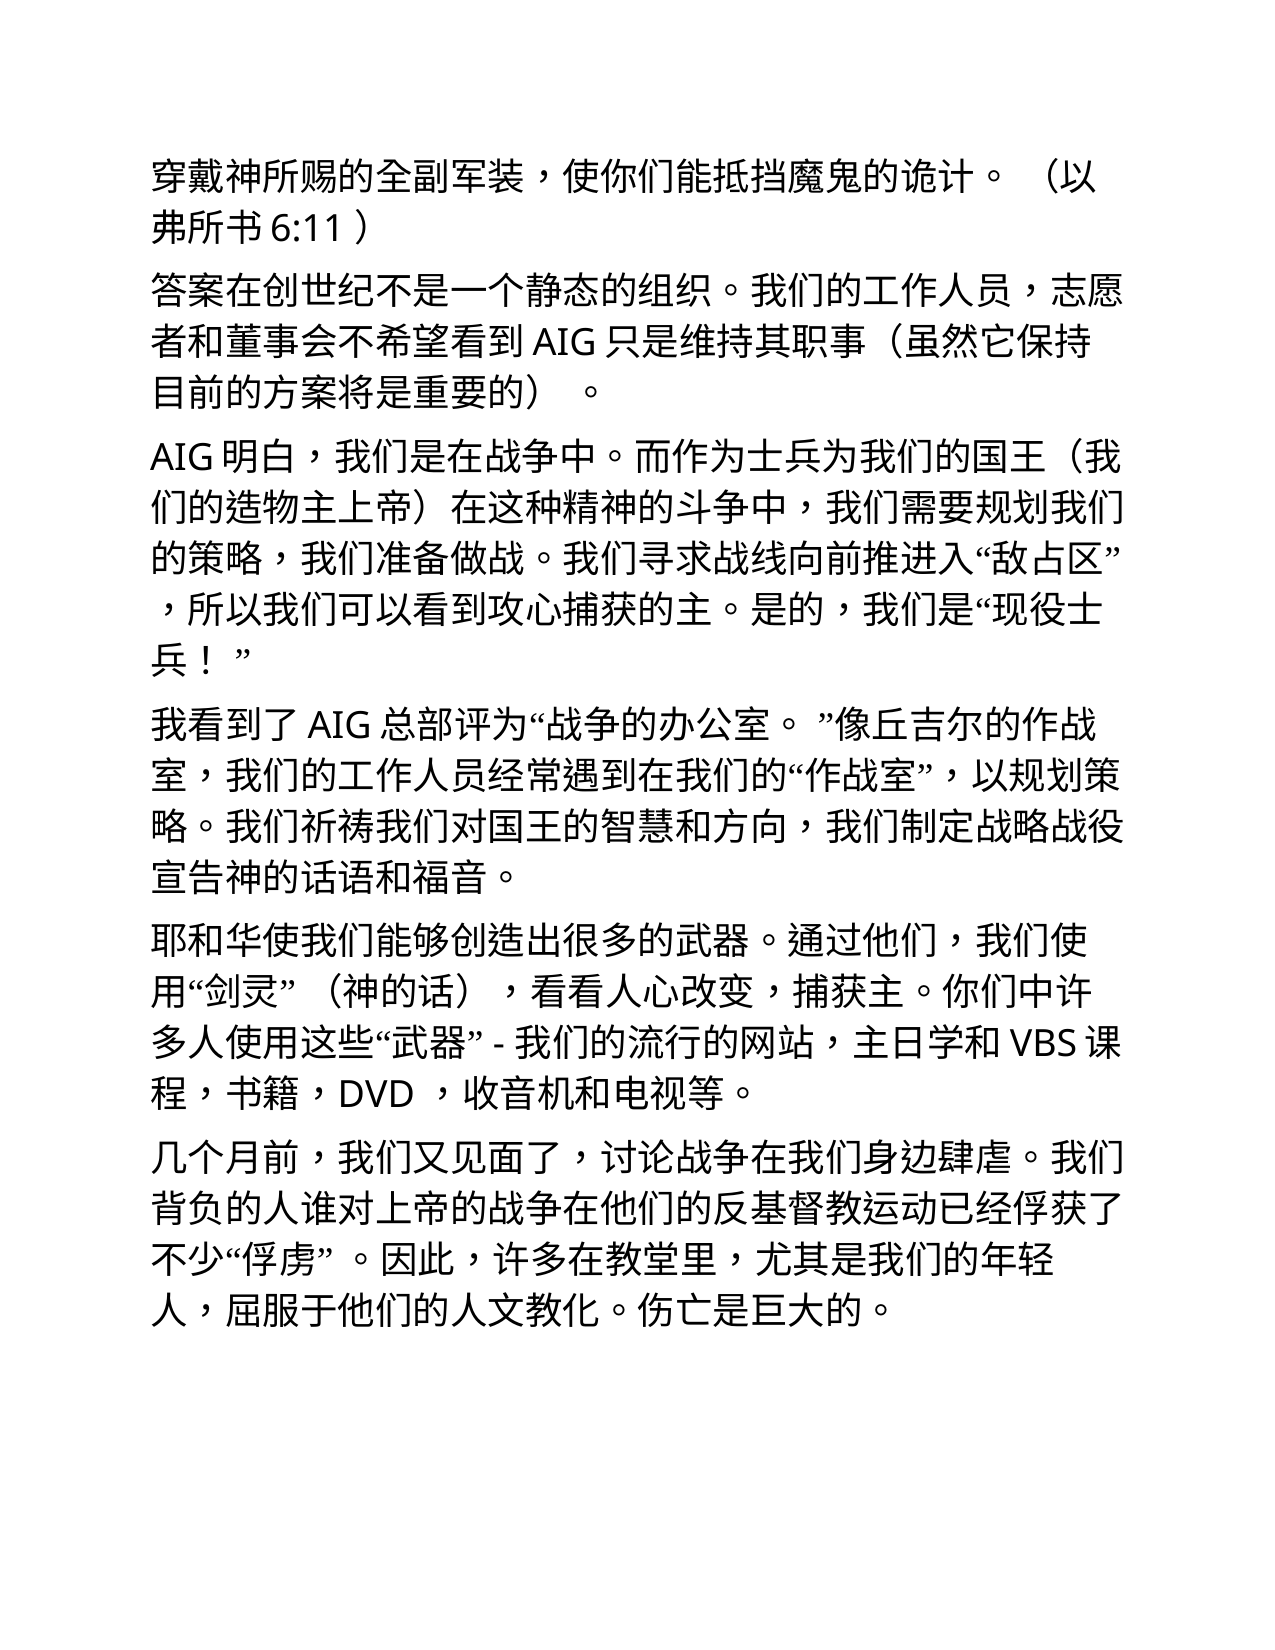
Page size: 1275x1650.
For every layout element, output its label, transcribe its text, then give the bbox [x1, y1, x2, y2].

text AIG明白，我们是在战争中。而作为士兵为我们的国王（我们的造物主上帝）在这种精神的斗争中，我们需要规划我们的策略，我们准备做战。我们寻求战线向前推进入“敌占区” ，所以我们可以看到攻心捕获的主。是的，我们是“现役士兵！ ” [150, 430, 1125, 685]
text 答案在创世纪不是一个静态的组织。我们的工作人员，志愿者和董事会不希望看到AIG只是维持其职事（虽然它保持目前的方案将是重要的） 。 [150, 264, 1125, 418]
text 几个月前，我们又见面了，讨论战争在我们身边肆虐。我们背负的人谁对上帝的战争在他们的反基督教运动已经俘获了不少“俘虏” 。因此，许多在教堂里，尤其是我们的年轻人，屈服于他们的人文教化。伤亡是巨大的。 [150, 1131, 1125, 1335]
text 耶和华使我们能够创造出很多的武器。通过他们，我们使用“剑灵” （神的话），看看人心改变，捕获主。你们中许多人使用这些“武器” - 我们的流行的网站，主日学和VBS课程，书籍，DVD ，收音机和电视等。 [150, 914, 1125, 1119]
text 我看到了AIG总部评为“战争的办公室。 ”像丘吉尔的作战室，我们的工作人员经常遇到在我们的“作战室”，以规划策略。我们祈祷我们对国王的智慧和方向，我们制定战略战役宣告神的话语和福音。 [150, 698, 1125, 902]
text 穿戴神所赐的全副军装，使你们能抵挡魔鬼的诡计。 （以弗所书6:11 ） [150, 150, 1125, 252]
